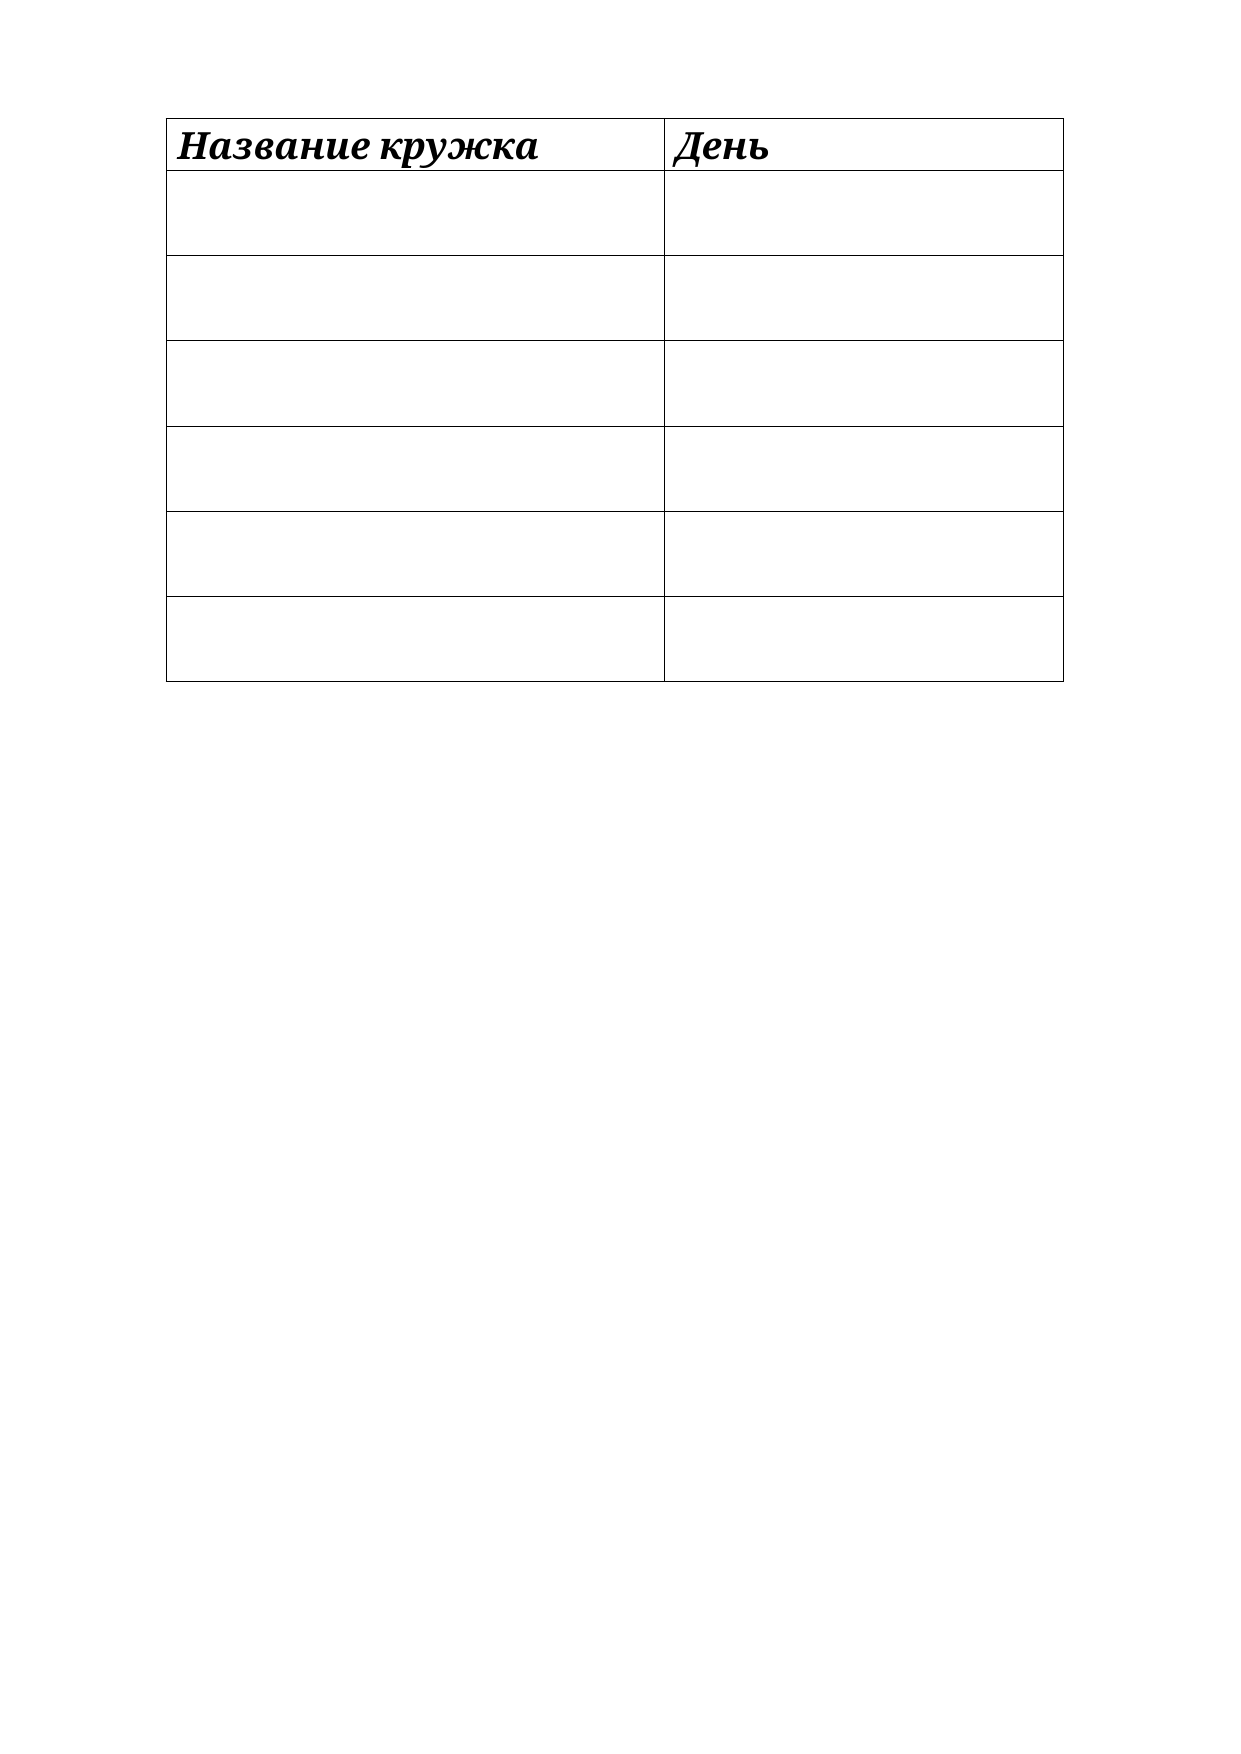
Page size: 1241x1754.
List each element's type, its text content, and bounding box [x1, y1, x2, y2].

table_cell [167, 512, 664, 596]
table_header Название кружка [167, 119, 664, 170]
table_cell [167, 597, 664, 681]
table_cell [665, 597, 1063, 681]
table_cell [665, 171, 1063, 255]
table_cell [665, 427, 1063, 511]
table_cell [665, 256, 1063, 340]
table_cell [665, 512, 1063, 596]
table_cell [167, 341, 664, 426]
table_cell [167, 171, 664, 255]
table_cell [665, 341, 1063, 426]
table_cell [167, 256, 664, 340]
table_header День [665, 119, 1063, 170]
table_cell [167, 427, 664, 511]
